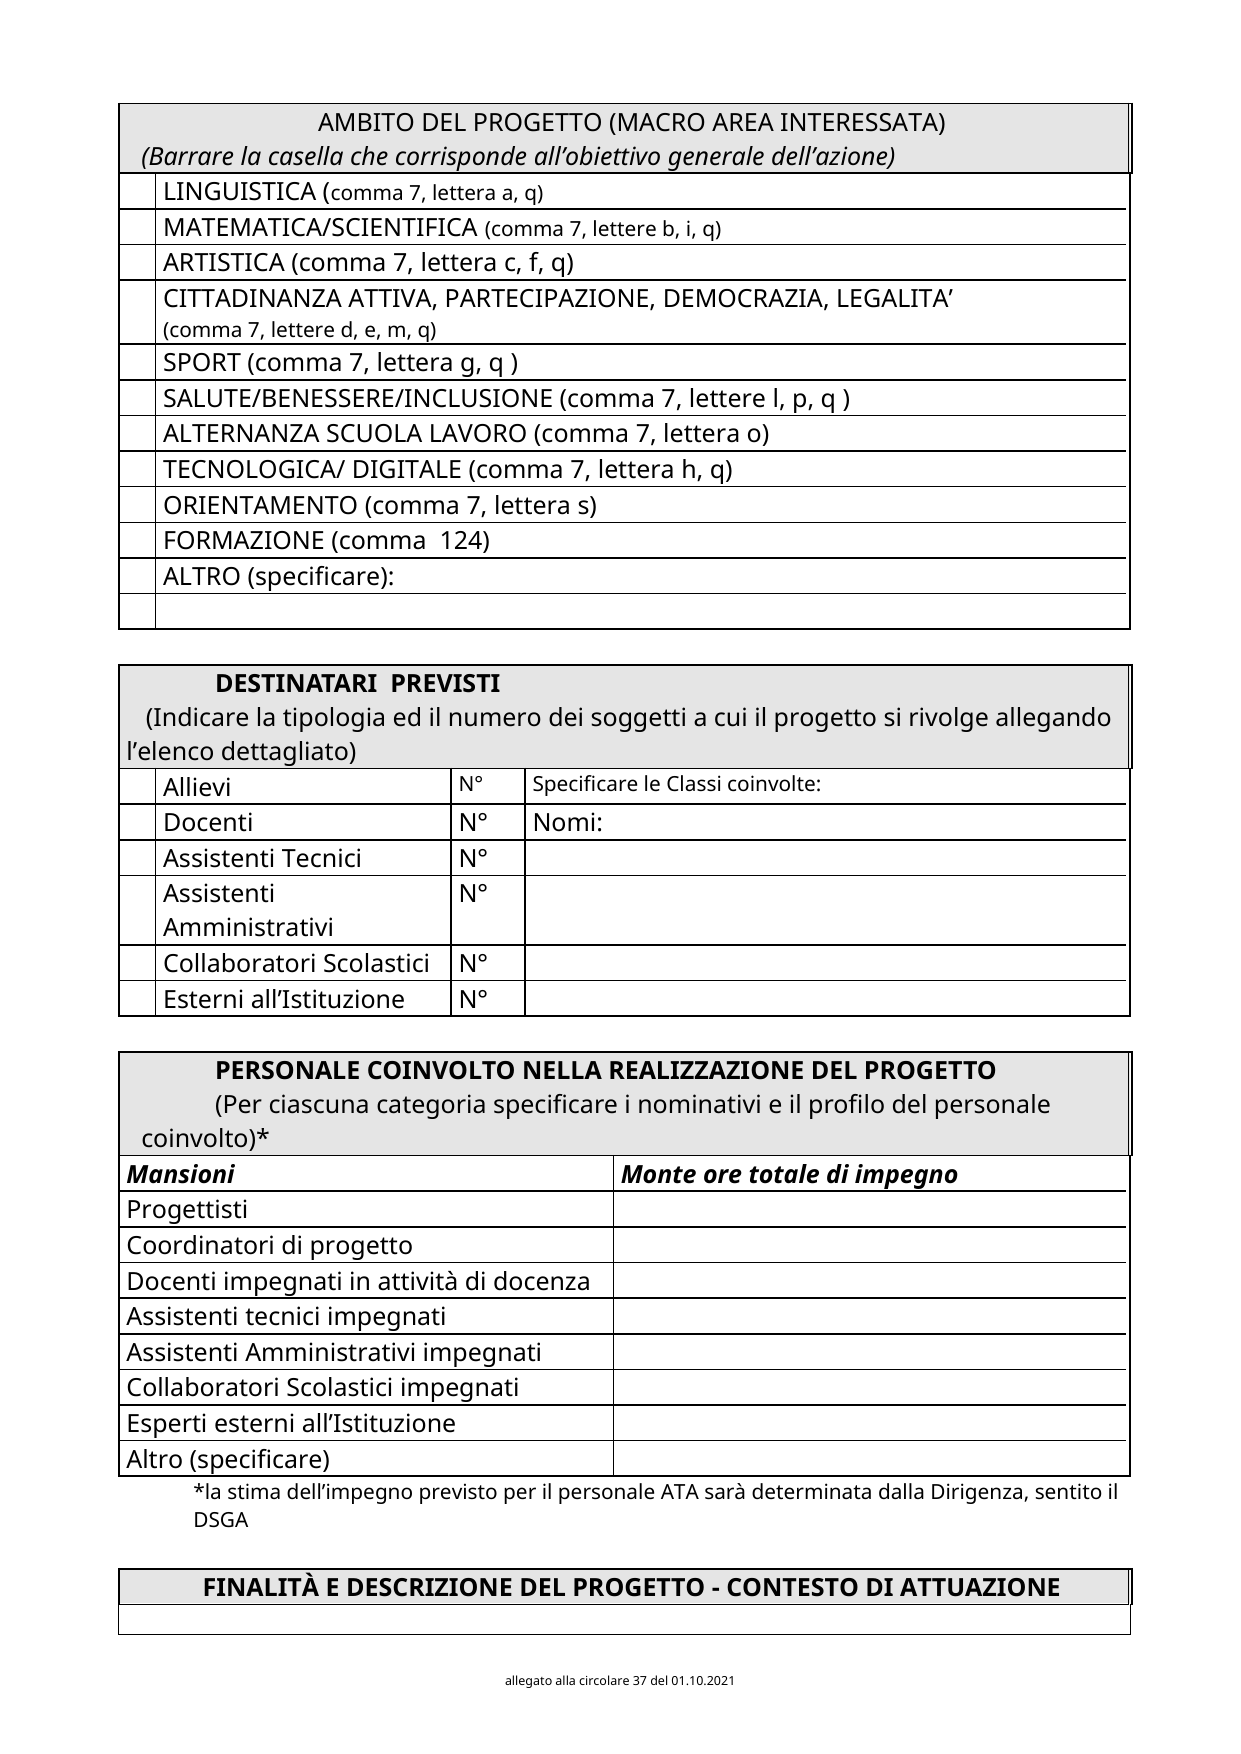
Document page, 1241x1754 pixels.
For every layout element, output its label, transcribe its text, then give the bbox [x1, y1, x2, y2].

table_header AMBITO DEL PROGETTO (MACRO AREA INTERESSATA) (Barrare la casella che corrisponde all’obiettivo generale dell’azione) [120, 104, 1128, 172]
table_cell ALTERNANZA SCUOLA LAVORO (comma 7, lettera o) [156, 415, 1129, 450]
table_cell [120, 281, 155, 343]
table_cell [120, 841, 155, 874]
table_cell [120, 805, 155, 839]
table_cell [526, 944, 1129, 980]
table_cell Specificare le Classi coinvolte: [526, 769, 1129, 803]
table_cell [526, 839, 1129, 874]
table_cell Esterni all’Istituzione [156, 981, 450, 1015]
table_cell Esperti esterni all’Istituzione [120, 1406, 613, 1440]
table_cell N° [452, 981, 524, 1015]
table_cell [614, 1333, 1129, 1368]
table_cell TECNOLOGICA/ DIGITALE (comma 7, lettera h, q) [156, 450, 1129, 486]
table_header PERSONALE COINVOLTO NELLA REALIZZAZIONE DEL PROGETTO (Per ciascuna categoria specificare i nominativi e il profilo del personale coinvolto)* [120, 1053, 1128, 1155]
table_cell [120, 381, 155, 414]
table_cell Assistenti Amministrativi [156, 876, 450, 944]
table_cell [614, 1190, 1129, 1226]
table_cell MATEMATICA/SCIENTIFICA (comma 7, lettere b, i, q) [156, 208, 1129, 243]
table_cell Altro (specificare) [120, 1441, 613, 1475]
table_cell Docenti impegnati in attività di docenza [120, 1263, 613, 1297]
table_cell [120, 946, 155, 980]
table_cell Nomi: [526, 803, 1129, 839]
table_cell Docenti [156, 805, 450, 839]
table_cell Collaboratori Scolastici impegnati [120, 1370, 613, 1404]
table_cell [614, 1262, 1129, 1297]
table_cell N° [452, 946, 524, 980]
table_cell [120, 769, 155, 803]
table_cell Mansioni [120, 1156, 613, 1190]
table_cell ORIENTAMENTO (comma 7, lettera s) [156, 486, 1129, 521]
table_cell Collaboratori Scolastici [156, 946, 450, 980]
table_cell [120, 174, 155, 208]
table_cell Assistenti Amministrativi impegnati [120, 1335, 613, 1368]
table_cell FORMAZIONE (comma 124) [156, 521, 1129, 557]
table_cell [614, 1226, 1129, 1262]
table_cell Assistenti Tecnici [156, 841, 450, 874]
table_cell [526, 875, 1129, 944]
table_cell [120, 416, 155, 450]
table_cell Allievi [156, 769, 450, 803]
table_cell [156, 593, 1129, 628]
list *la stima dell’impegno previsto per il personale ATA sarà determinata dalla Dirigenza, sentito il DSGA [193, 1477, 1122, 1534]
table_cell LINGUISTICA (comma 7, lettera a, q) [156, 174, 1129, 208]
table_cell [120, 559, 155, 593]
table_header DESTINATARI PREVISTI (Indicare la tipologia ed il numero dei soggetti a cui il progetto si rivolge allegando l’elenco dettagliato) [120, 666, 1128, 768]
table_cell [119, 1604, 1130, 1634]
table_cell [120, 345, 155, 379]
table_cell [120, 452, 155, 486]
table_cell [120, 210, 155, 243]
table_cell SALUTE/BENESSERE/INCLUSIONE (comma 7, lettere l, p, q ) [156, 379, 1129, 414]
table_cell ALTRO (specificare): [156, 557, 1129, 593]
table_cell [614, 1440, 1129, 1475]
table_cell [614, 1369, 1129, 1404]
table_header FINALITÀ E DESCRIZIONE DEL PROGETTO - CONTESTO DI ATTUAZIONE [120, 1570, 1128, 1603]
table_cell Coordinatori di progetto [120, 1228, 613, 1262]
table_cell [614, 1297, 1129, 1333]
table_cell CITTADINANZA ATTIVA, PARTECIPAZIONE, DEMOCRAZIA, LEGALITA’ (comma 7, lettere d, e, m, q) [156, 279, 1129, 343]
table_cell N° [452, 876, 524, 944]
table_cell ARTISTICA (comma 7, lettera c, f, q) [156, 244, 1129, 279]
table_cell N° [452, 769, 524, 803]
table_cell [120, 245, 155, 279]
table_cell N° [452, 841, 524, 874]
table_cell [120, 876, 155, 944]
table_cell SPORT (comma 7, lettera g, q ) [156, 343, 1129, 379]
table_cell [526, 980, 1129, 1015]
table_cell [120, 981, 155, 1015]
table_cell N° [452, 805, 524, 839]
table_cell [614, 1404, 1129, 1440]
table_cell Assistenti tecnici impegnati [120, 1299, 613, 1333]
table_cell [120, 523, 155, 557]
table_cell [120, 487, 155, 521]
table_cell Monte ore totale di impegno [614, 1156, 1129, 1190]
table_cell [120, 594, 155, 628]
table_cell Progettisti [120, 1192, 613, 1226]
